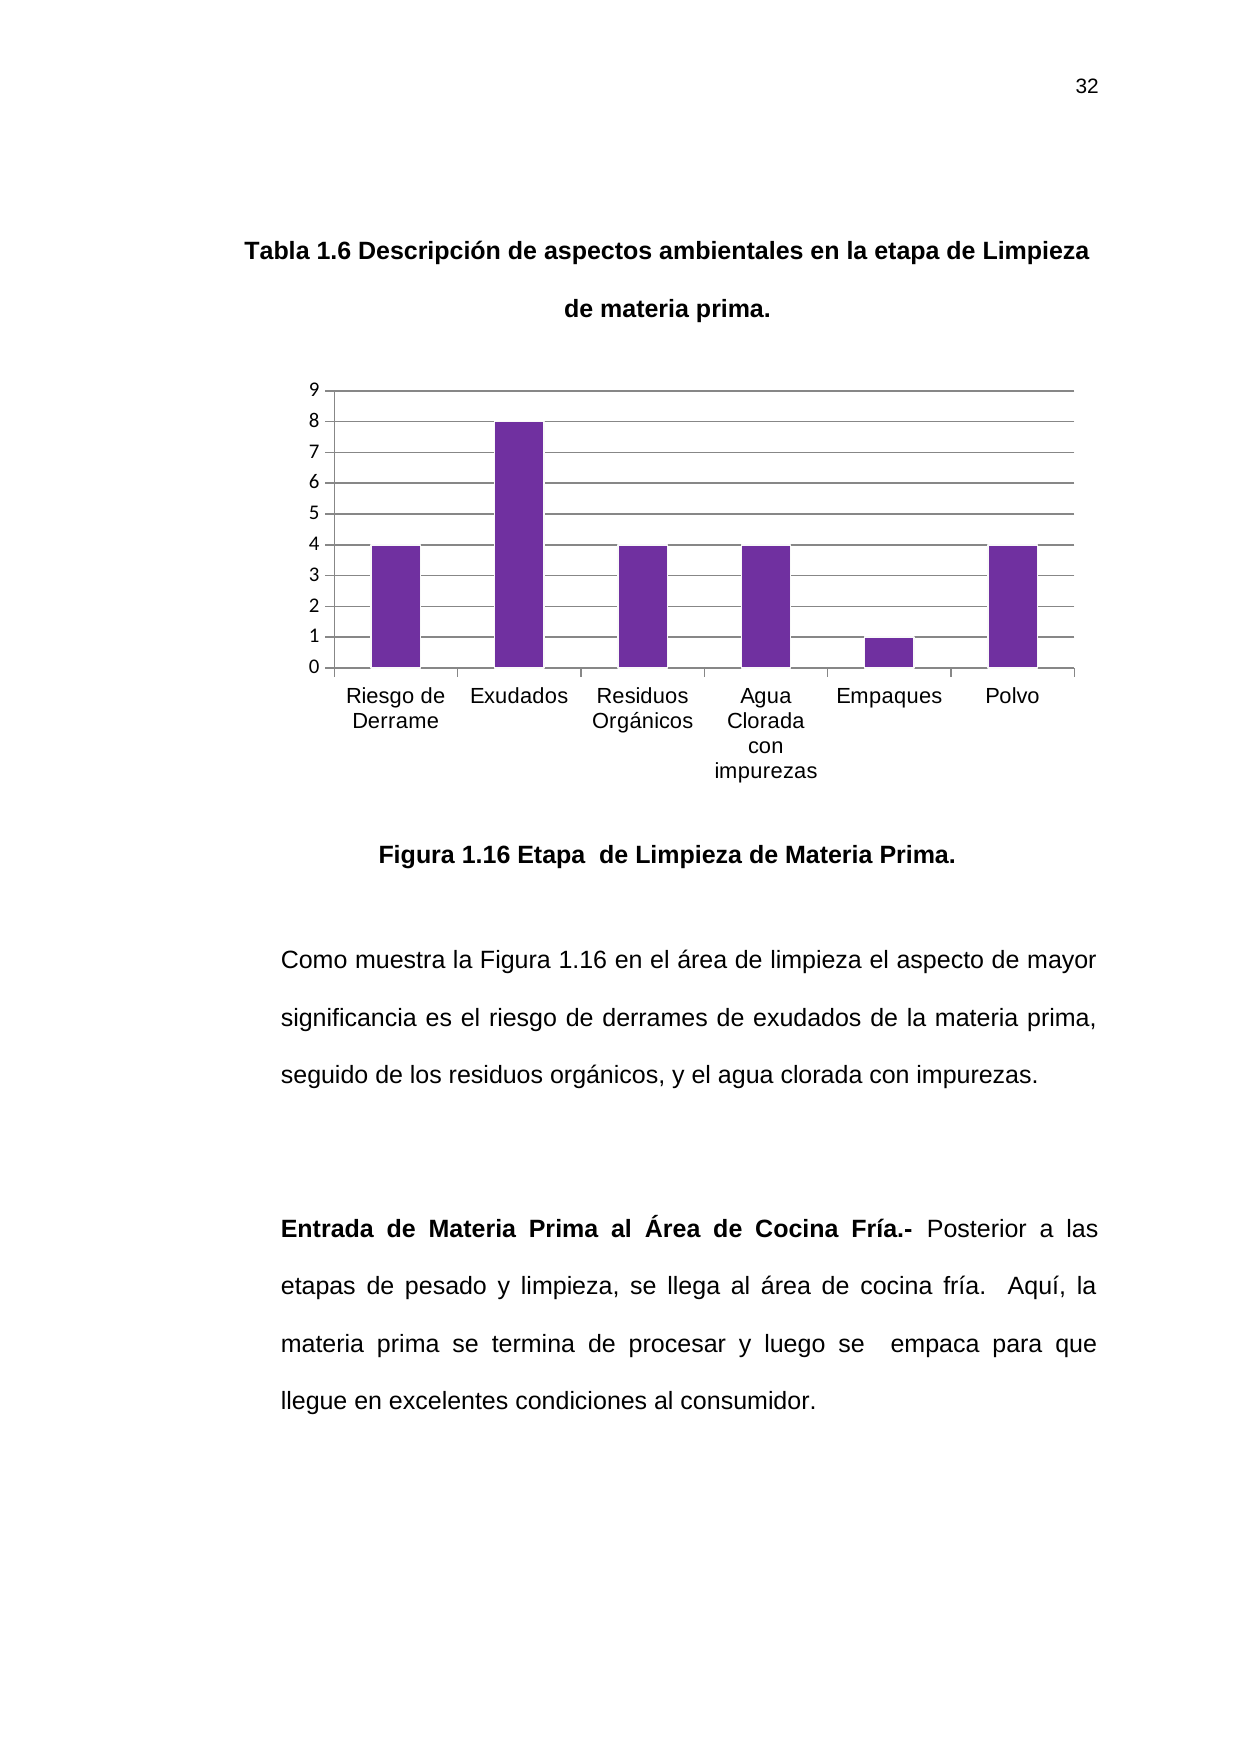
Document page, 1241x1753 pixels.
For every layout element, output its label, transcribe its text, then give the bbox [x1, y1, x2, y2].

text Entrada de Materia Prima al Área de Cocina Fría.- Posterior a las etapas de pesado y limpieza, se llega al área de cocina fría. Aquí, la materia prima se termina de procesar y luego se empaca para que llegue en excelentes condiciones al consumidor. [281, 1214, 1098, 1415]
text Tabla 1.6 Descripción de aspectos ambientales en la etapa de Limpieza de materia prima. [236, 236, 1098, 322]
text Figura 1.16 Etapa de Limpieza de Materia Prima. [236, 351, 1098, 869]
text Como muestra la Figura 1.16 en el área de limpieza el aspecto de mayor significancia es el riesgo de derrames de exudados de la materia prima, seguido de los residuos orgánicos, y el agua clorada con impurezas. [281, 945, 1098, 1089]
